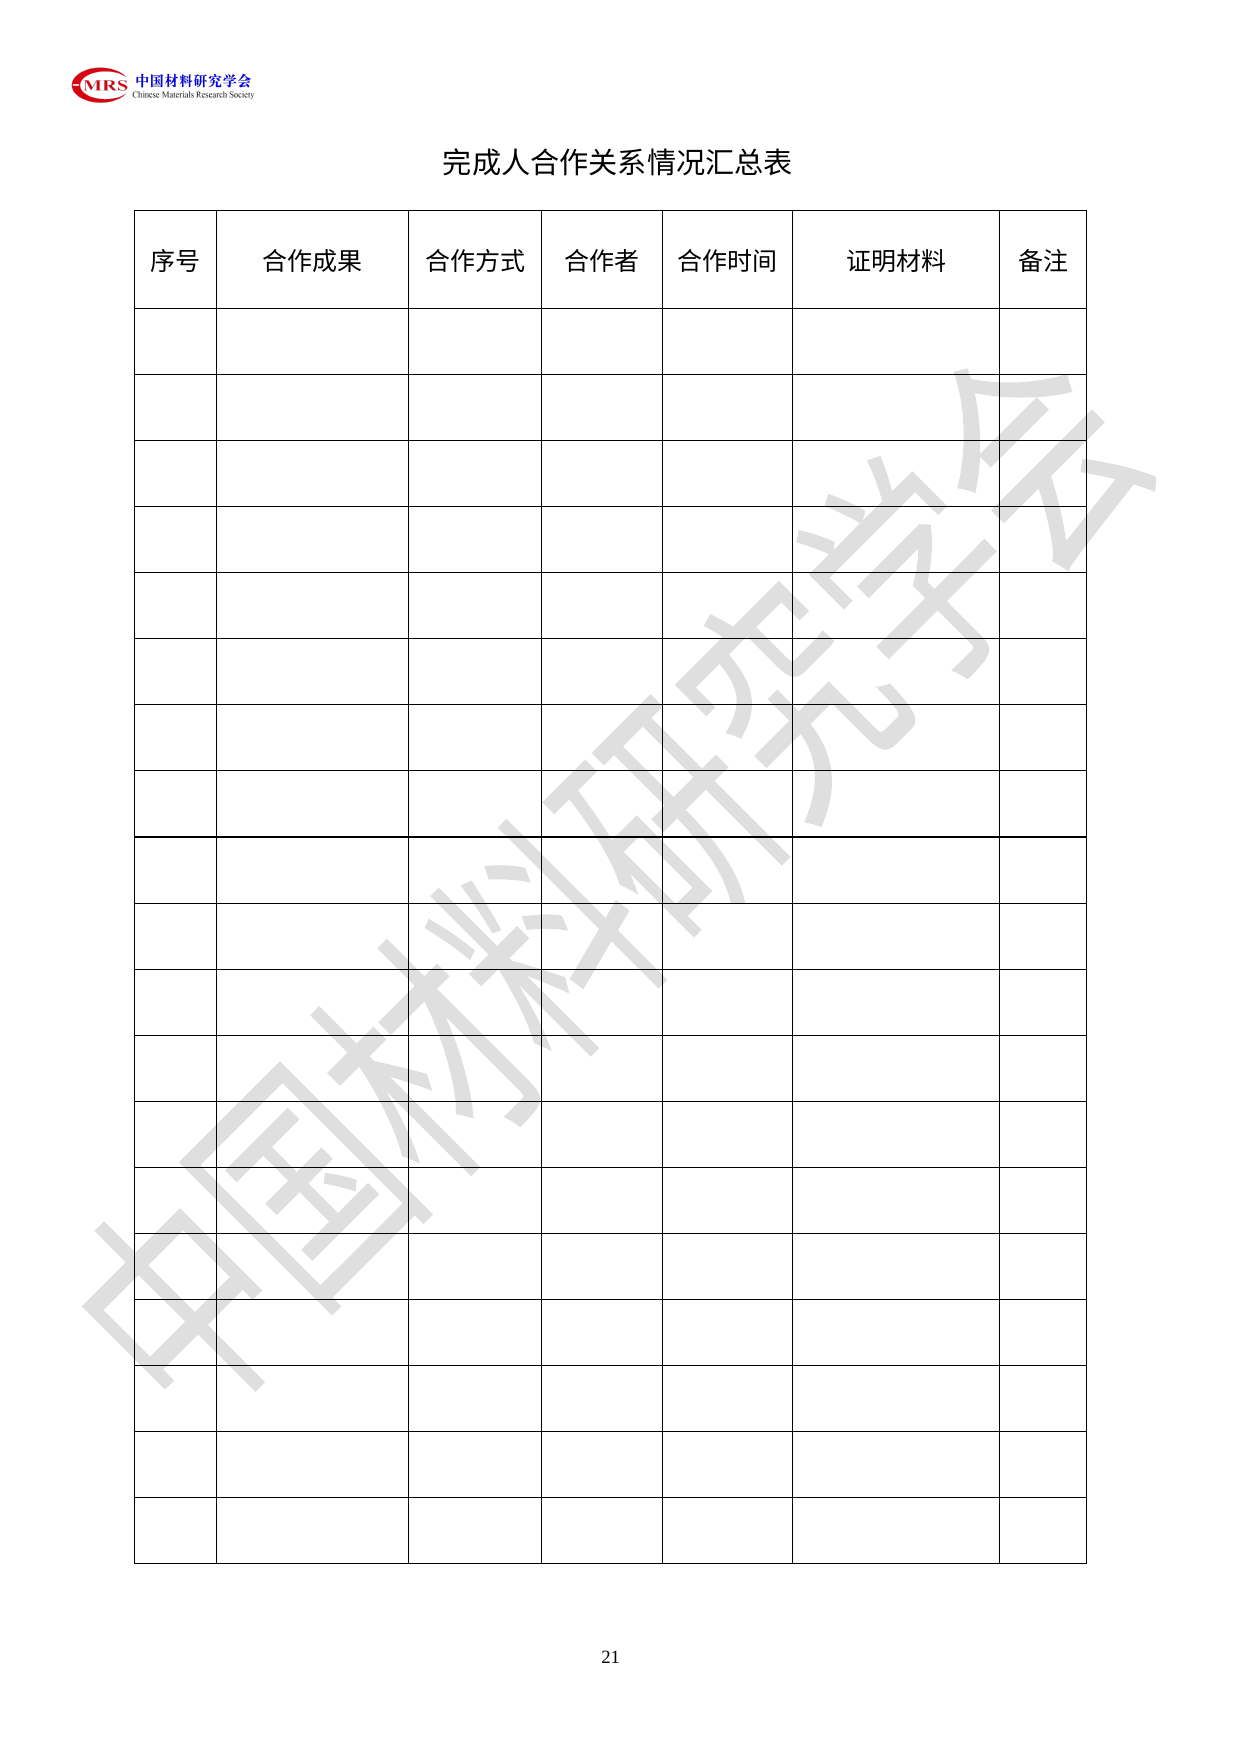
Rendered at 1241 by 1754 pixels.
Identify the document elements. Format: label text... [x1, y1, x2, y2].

table_cell [135, 1300, 216, 1365]
table_cell [217, 1498, 408, 1563]
table_cell [135, 1102, 216, 1167]
table_header 合作时间 [663, 211, 792, 308]
table_cell [409, 1036, 541, 1101]
table_cell [217, 573, 408, 638]
table_cell [793, 1234, 999, 1299]
table_cell [542, 1300, 662, 1365]
table_cell [135, 970, 216, 1034]
table_cell [217, 1366, 408, 1431]
table_cell [409, 1168, 541, 1233]
table_cell [409, 838, 541, 902]
table_cell [1000, 573, 1086, 638]
table_cell [663, 1168, 792, 1233]
table_cell [793, 1366, 999, 1431]
table_cell [135, 573, 216, 638]
table_cell [409, 771, 541, 836]
table_cell [135, 375, 216, 440]
table_header 证明材料 [793, 211, 999, 308]
table_cell [793, 1036, 999, 1101]
table_cell [409, 970, 541, 1034]
table_cell [217, 639, 408, 704]
table_cell [793, 1300, 999, 1365]
table_cell [793, 309, 999, 374]
table_cell [793, 970, 999, 1034]
table_cell [409, 1102, 541, 1167]
table_cell [793, 507, 999, 572]
table_cell [542, 1102, 662, 1167]
table_cell [135, 1432, 216, 1497]
table_cell [217, 1432, 408, 1497]
table_cell [135, 309, 216, 374]
picture [69, 65, 256, 106]
table_cell [663, 904, 792, 968]
table_cell [663, 375, 792, 440]
table_cell [409, 441, 541, 506]
table_cell [135, 904, 216, 968]
table_cell [1000, 1168, 1086, 1233]
table_cell [409, 705, 541, 770]
table_cell [217, 771, 408, 836]
table_cell [217, 970, 408, 1034]
table_cell [542, 1498, 662, 1563]
table_cell [409, 1366, 541, 1431]
table_cell [663, 1366, 792, 1431]
table_cell [1000, 1300, 1086, 1365]
table_cell [409, 1498, 541, 1563]
table_cell [135, 1366, 216, 1431]
table_cell [1000, 1234, 1086, 1299]
table_cell [409, 573, 541, 638]
table_cell [1000, 441, 1086, 506]
table_cell [1000, 705, 1086, 770]
table_cell [793, 1102, 999, 1167]
table_cell [793, 904, 999, 968]
table_cell [663, 1300, 792, 1365]
table_cell [217, 507, 408, 572]
table_cell [1000, 771, 1086, 836]
table_cell [1000, 375, 1086, 440]
table_cell [663, 1102, 792, 1167]
table_cell [663, 771, 792, 836]
table_cell [793, 1168, 999, 1233]
table_cell [663, 705, 792, 770]
table_cell [409, 309, 541, 374]
table_cell [135, 1168, 216, 1233]
table_cell [217, 1036, 408, 1101]
table_cell [217, 375, 408, 440]
table_cell [135, 1498, 216, 1563]
table_cell [135, 705, 216, 770]
table_cell [217, 1102, 408, 1167]
table_cell [1000, 1102, 1086, 1167]
table_cell [663, 970, 792, 1034]
table_cell [663, 573, 792, 638]
table_cell [217, 838, 408, 902]
table_cell [217, 1168, 408, 1233]
table_cell [663, 838, 792, 902]
table_cell [542, 1432, 662, 1497]
table_cell [135, 1036, 216, 1101]
table_cell [542, 705, 662, 770]
table_cell [542, 507, 662, 572]
table_cell [793, 573, 999, 638]
table_cell [1000, 507, 1086, 572]
table_cell [542, 1036, 662, 1101]
table_cell [793, 1432, 999, 1497]
table_cell [542, 441, 662, 506]
table_cell [793, 705, 999, 770]
table_cell [409, 1300, 541, 1365]
table_cell [793, 838, 999, 902]
table_cell [1000, 639, 1086, 704]
table_cell [1000, 1036, 1086, 1101]
table_cell [409, 375, 541, 440]
table_cell [663, 639, 792, 704]
table_cell [135, 441, 216, 506]
table_cell [135, 639, 216, 704]
table_cell [663, 309, 792, 374]
table_cell [663, 1432, 792, 1497]
table_cell [135, 507, 216, 572]
table_cell [217, 904, 408, 968]
table_cell [793, 441, 999, 506]
table_cell [542, 1234, 662, 1299]
table_cell [542, 1168, 662, 1233]
table_cell [217, 705, 408, 770]
table_cell [663, 441, 792, 506]
table_cell [793, 639, 999, 704]
table_cell [793, 375, 999, 440]
table_header 合作方式 [409, 211, 541, 308]
table_cell [1000, 1432, 1086, 1497]
table_header 合作者 [542, 211, 662, 308]
table_cell [1000, 309, 1086, 374]
table_cell [217, 1300, 408, 1365]
table_cell [542, 375, 662, 440]
table_cell [663, 1036, 792, 1101]
table_cell [217, 441, 408, 506]
table_cell [542, 970, 662, 1034]
table_cell [542, 639, 662, 704]
table_header 备注 [1000, 211, 1086, 308]
table_cell [542, 1366, 662, 1431]
table_cell [217, 309, 408, 374]
table_cell [135, 771, 216, 836]
table_cell [542, 838, 662, 902]
text 完成人合作关系情况汇总表 [69, 128, 1152, 193]
table_header 序号 [135, 211, 216, 308]
table_cell [793, 1498, 999, 1563]
table_cell [542, 771, 662, 836]
table_cell [409, 1432, 541, 1497]
table_cell [1000, 904, 1086, 968]
table_cell [542, 309, 662, 374]
table_cell [542, 573, 662, 638]
table_cell [663, 1234, 792, 1299]
table_cell [1000, 970, 1086, 1034]
table_cell [1000, 1366, 1086, 1431]
table_cell [1000, 1498, 1086, 1563]
table_cell [793, 771, 999, 836]
table_cell [135, 1234, 216, 1299]
table_header 合作成果 [217, 211, 408, 308]
table_cell [409, 639, 541, 704]
table_cell [409, 904, 541, 968]
table_cell [409, 507, 541, 572]
table_cell [135, 838, 216, 902]
table_cell [542, 904, 662, 968]
table_cell [1000, 838, 1086, 902]
table_cell [409, 1234, 541, 1299]
table_cell [663, 1498, 792, 1563]
table_cell [217, 1234, 408, 1299]
table_cell [663, 507, 792, 572]
